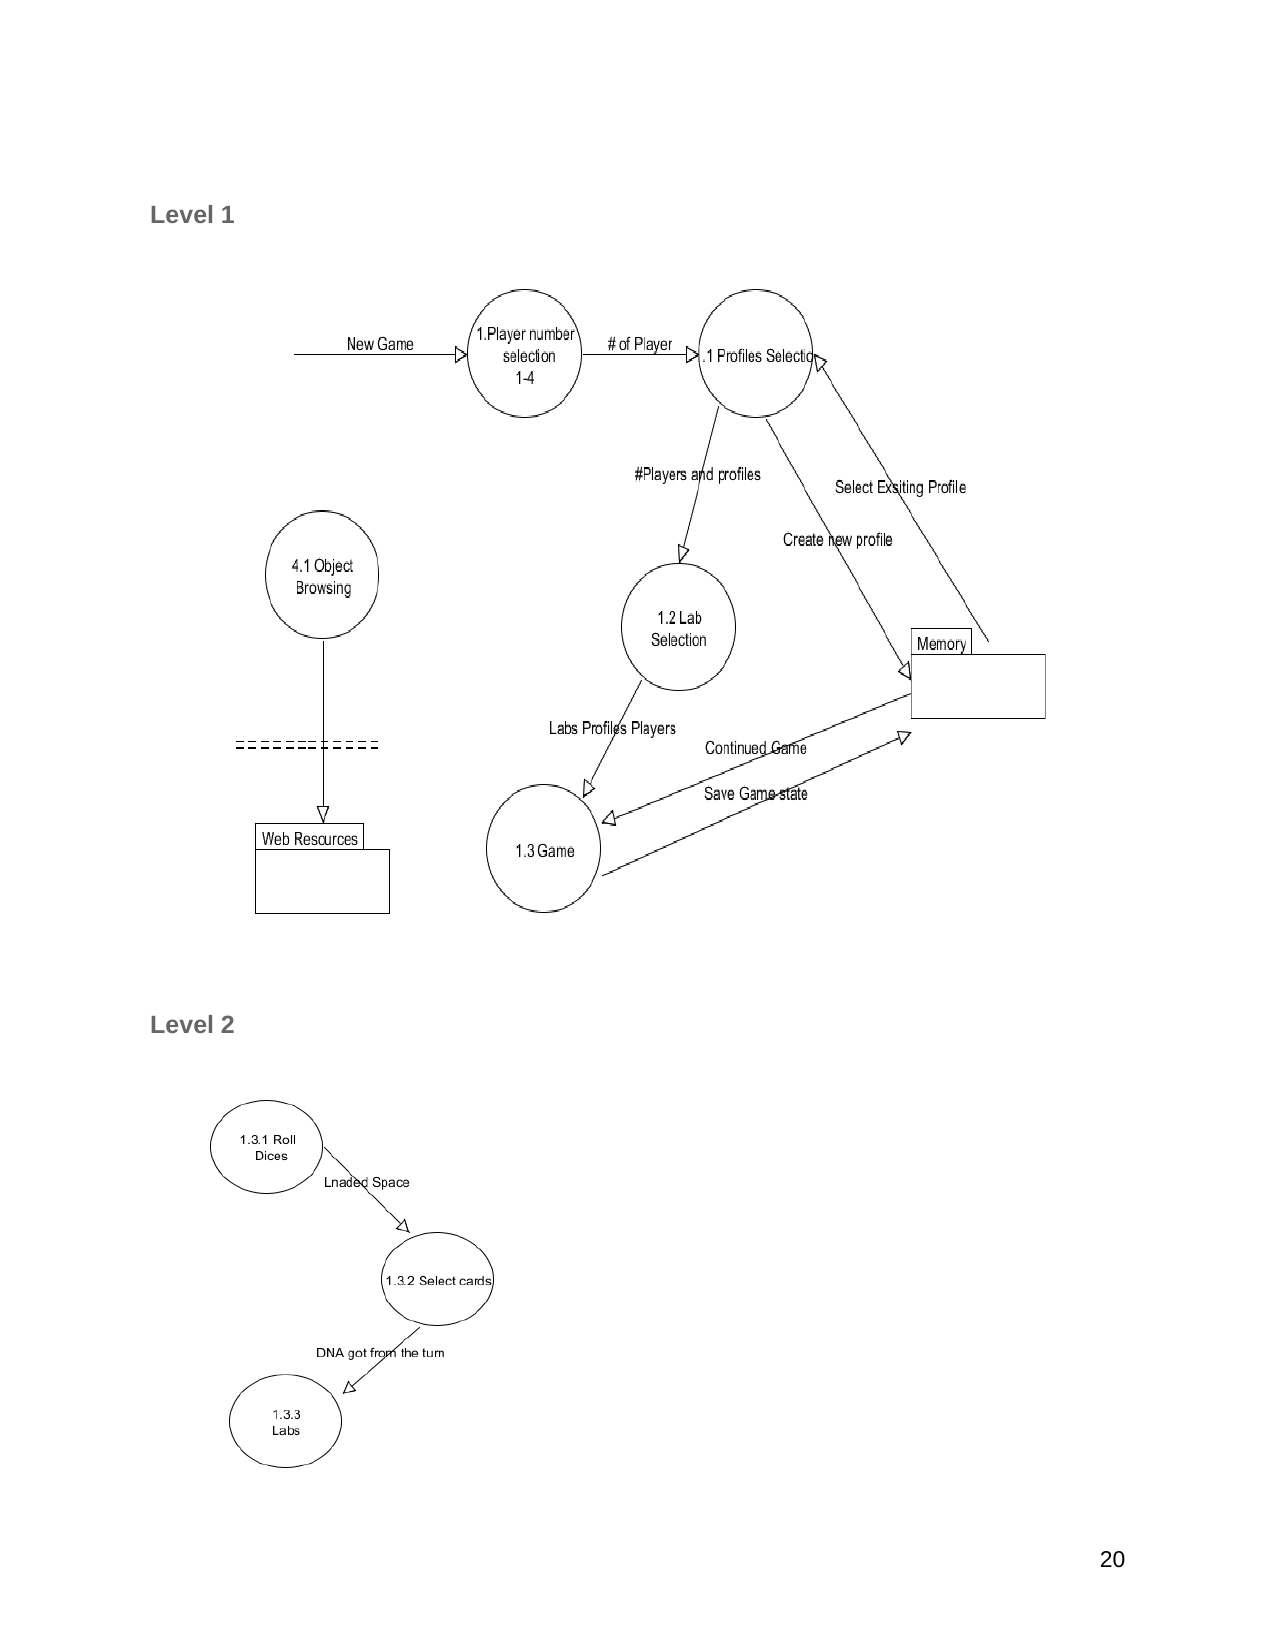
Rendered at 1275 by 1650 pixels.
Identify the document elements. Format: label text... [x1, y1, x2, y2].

picture [164, 253, 1072, 972]
picture [150, 1051, 549, 1483]
subtitle Level 1 [150, 200, 1125, 229]
